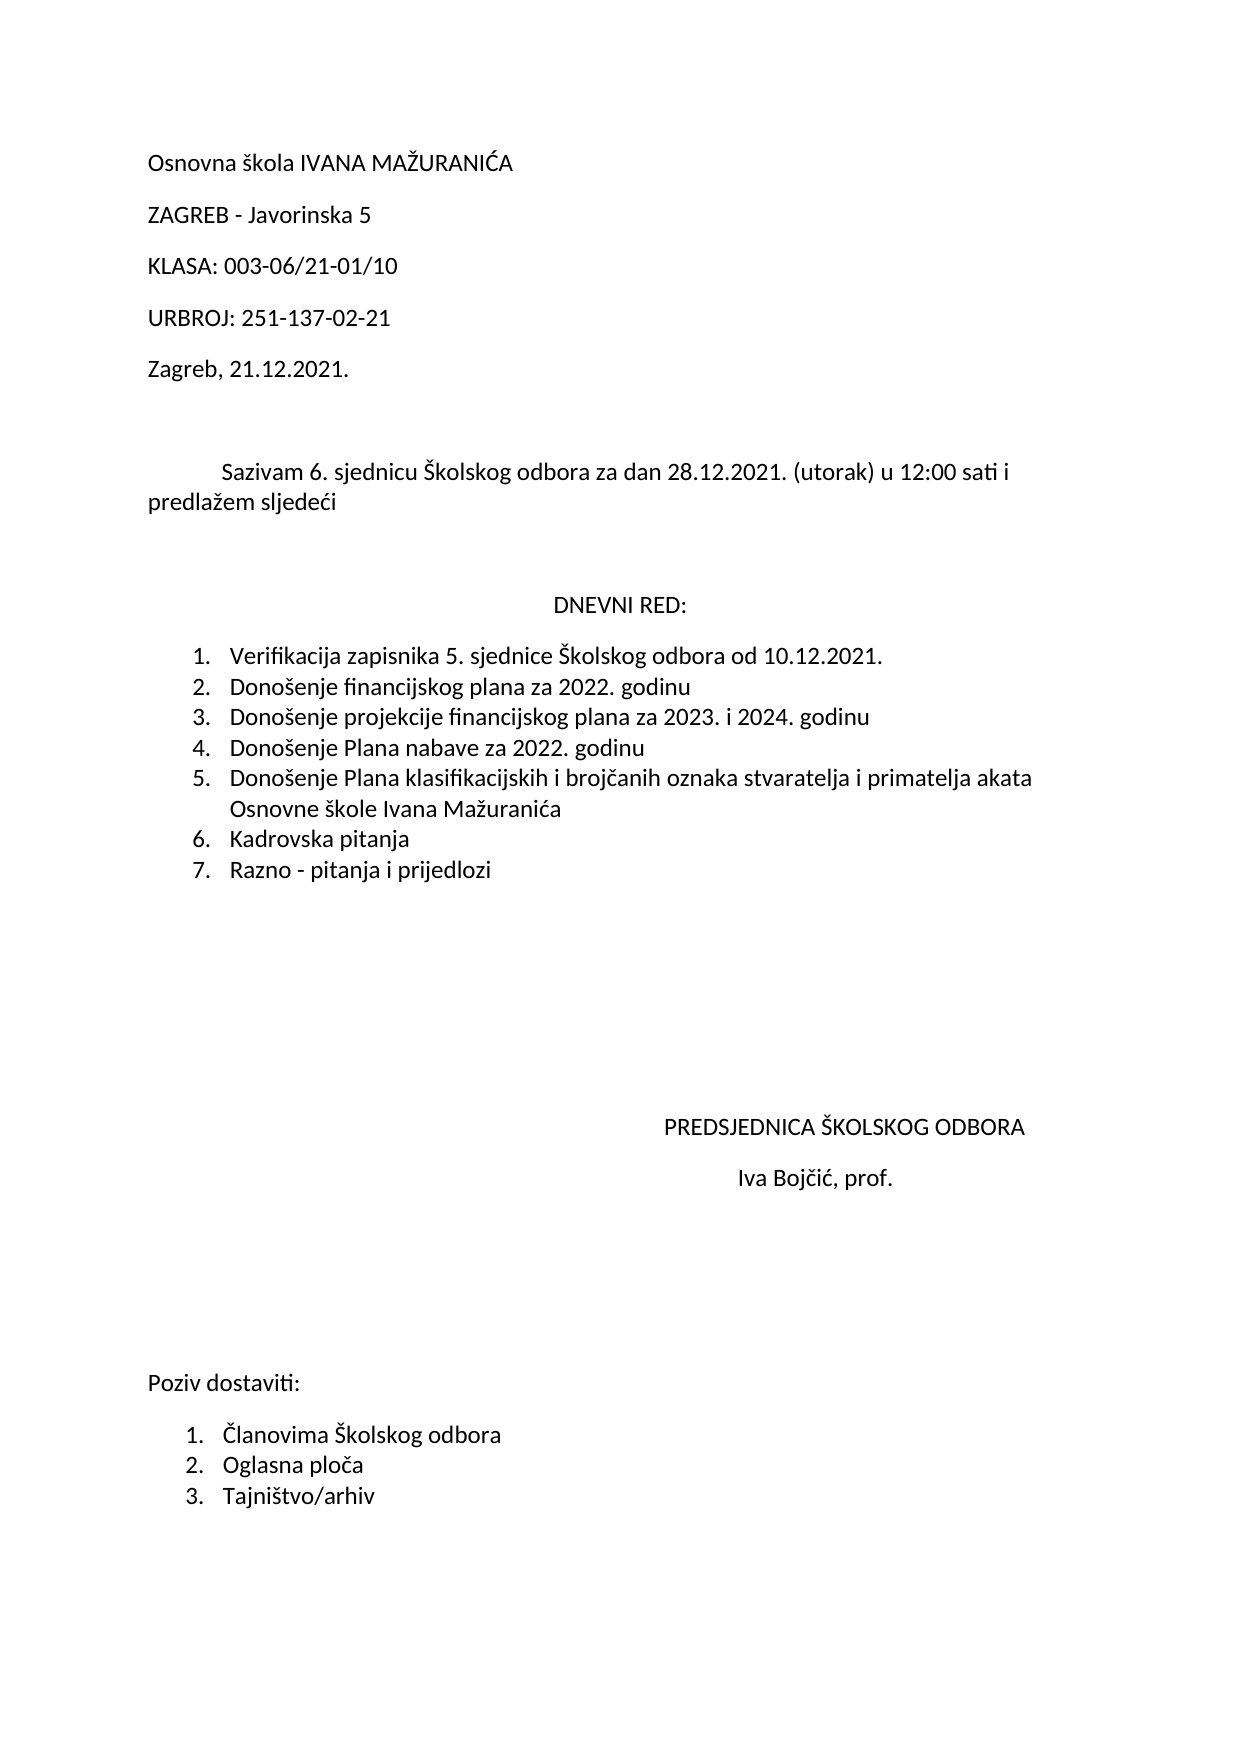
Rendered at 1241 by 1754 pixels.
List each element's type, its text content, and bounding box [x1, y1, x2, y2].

text KLASA: 003-06/21-01/10 [148, 250, 1093, 281]
text ZAGREB - Javorinska 5 [148, 199, 1093, 229]
list Verifikacija zapisnika 5. sjednice Školskog odbora od 10.12.2021. [192, 640, 1093, 671]
list Članovima Školskog odbora [185, 1419, 1093, 1449]
text Sazivam 6. sjednicu Školskog odbora za dan 28.12.2021. (utorak) u 12:00 sati i predlažem sljedeći [148, 456, 1093, 517]
list Kadrovska pitanja [192, 823, 1093, 854]
text Osnovna škola IVANA MAŽURANIĆA [148, 148, 1093, 178]
list Donošenje Plana klasifikacijskih i brojčanih oznaka stvaratelja i primatelja akata Osnovne škole Ivana Mažuranića [192, 762, 1093, 823]
text PREDSJEDNICA ŠKOLSKOG ODBORA [664, 1111, 1093, 1141]
text URBROJ: 251-137-02-21 [148, 302, 1093, 332]
text DNEVNI RED: [148, 589, 1093, 619]
list Donošenje projekcije financijskog plana za 2023. i 2024. godinu [192, 701, 1093, 732]
list Oglasna ploča [185, 1449, 1093, 1480]
list Donošenje Plana nabave za 2022. godinu [192, 732, 1093, 762]
text Zagreb, 21.12.2021. [148, 353, 1093, 383]
list Razno - pitanja i prijedlozi [192, 854, 1093, 884]
text Poziv dostaviti: [148, 1367, 1093, 1398]
list Donošenje financijskog plana za 2022. godinu [192, 671, 1093, 701]
list Tajništvo/arhiv [185, 1480, 1093, 1510]
text Iva Bojčić, prof. [664, 1162, 1093, 1193]
